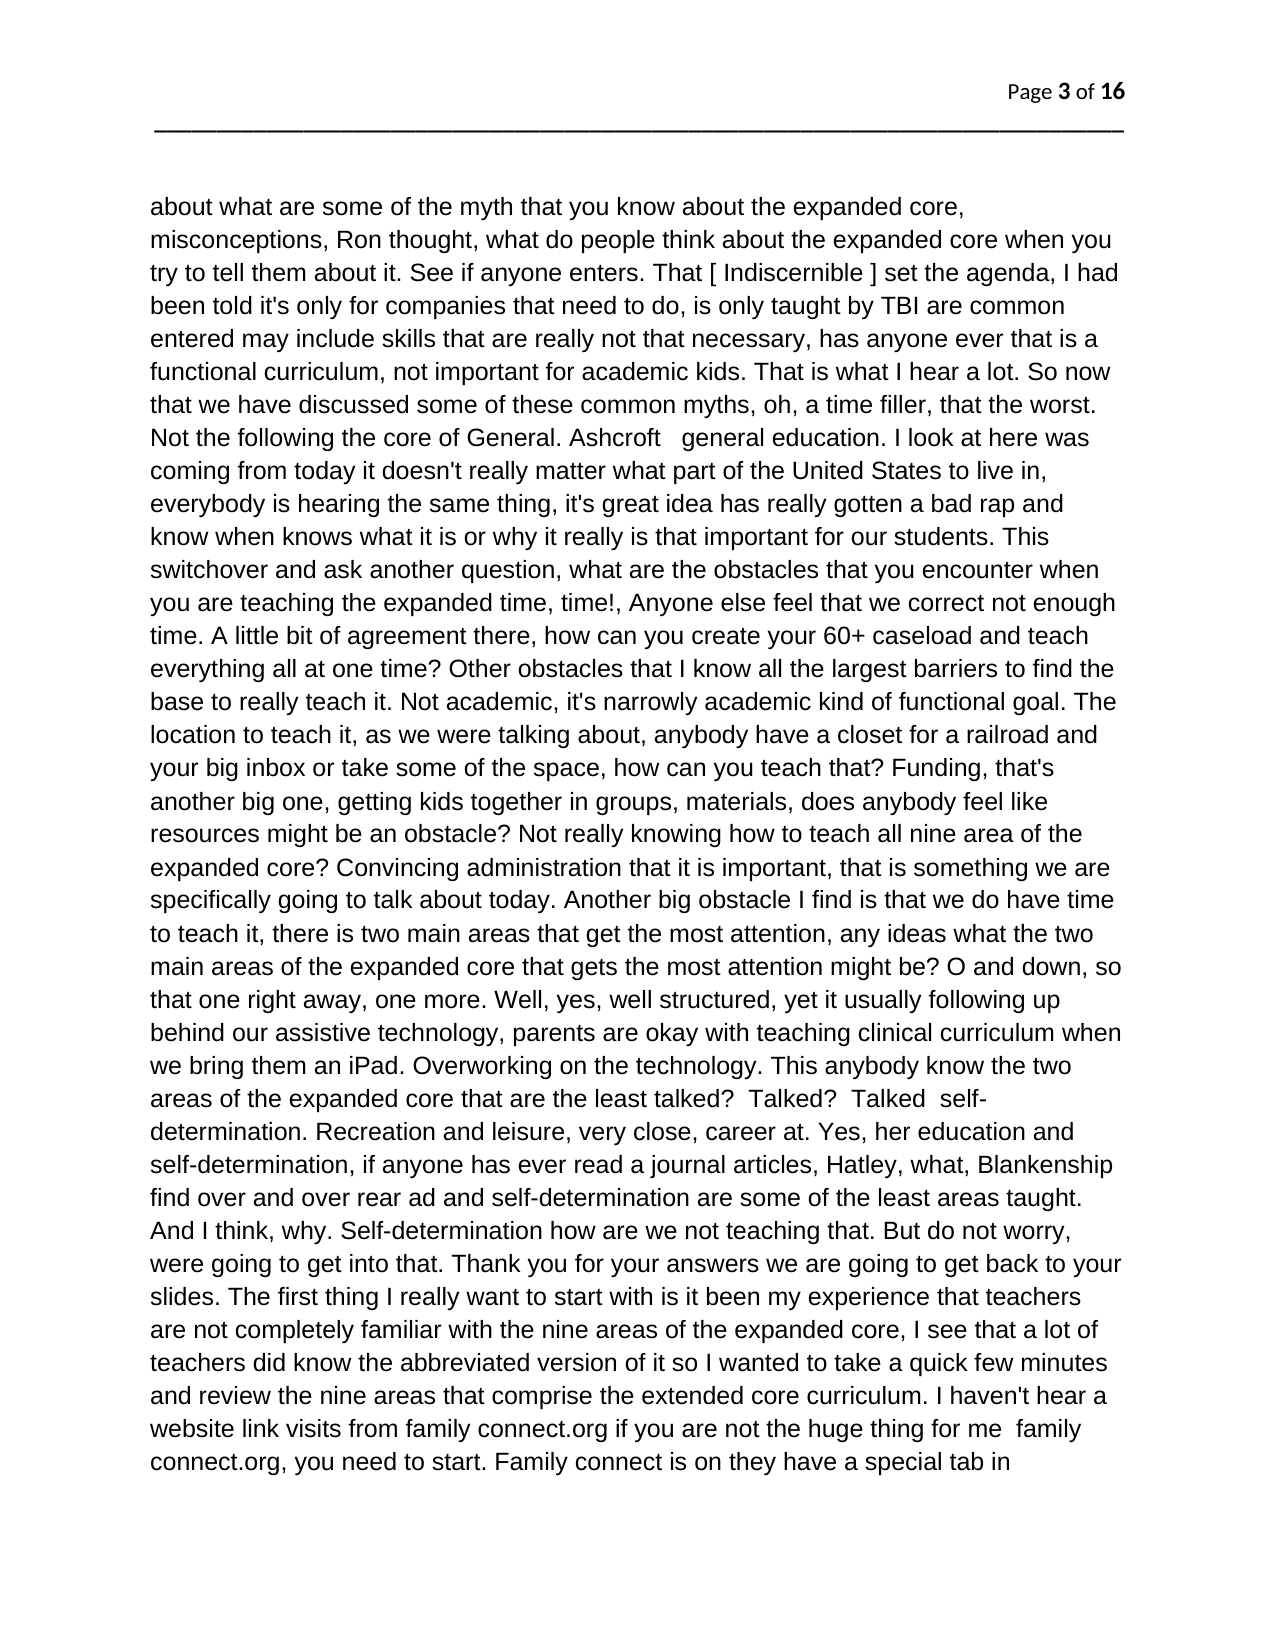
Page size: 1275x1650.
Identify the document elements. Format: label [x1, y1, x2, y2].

text [150, 192, 1125, 1476]
